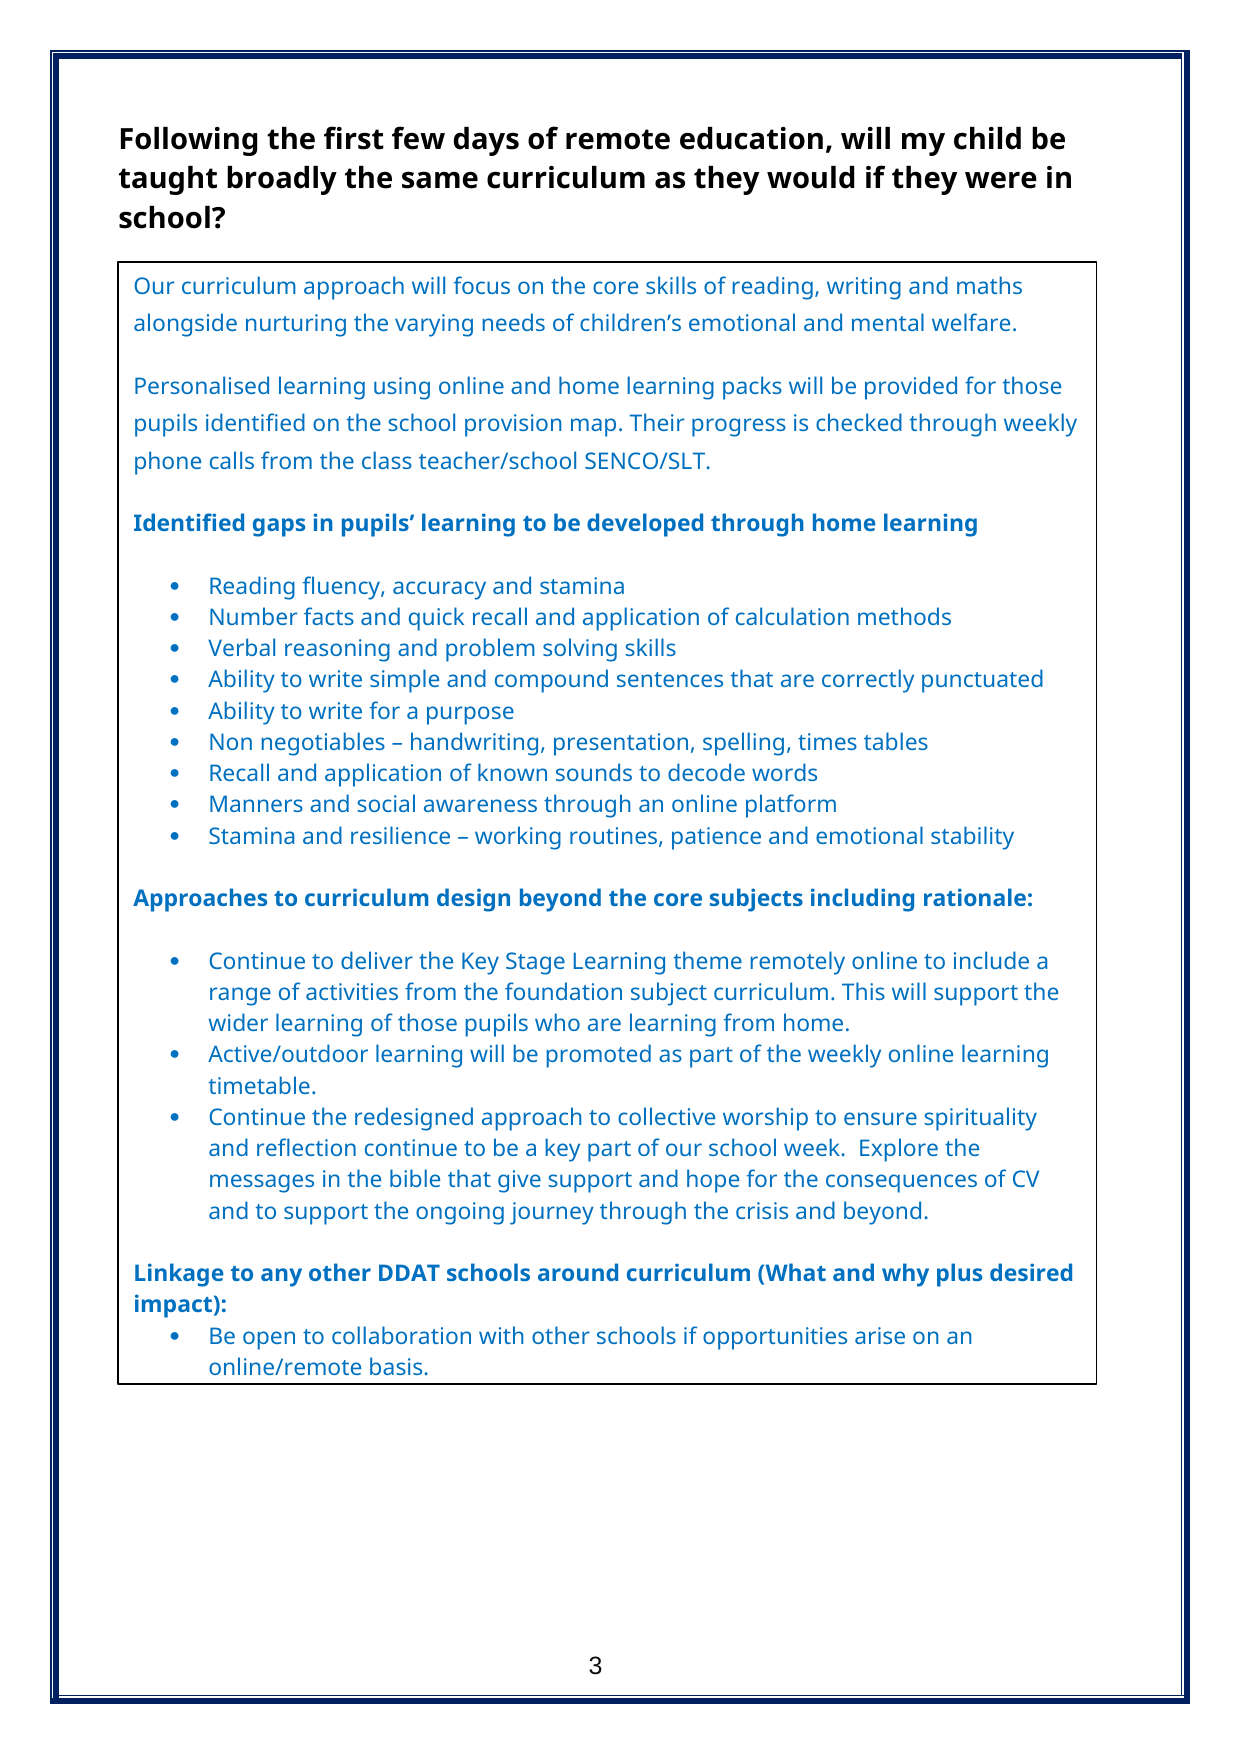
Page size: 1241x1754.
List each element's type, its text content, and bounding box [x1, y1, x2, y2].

subtitle Following the first few days of remote education, will my child be taught broadly the same curriculum as they would if they were in school? [118, 118, 1107, 237]
